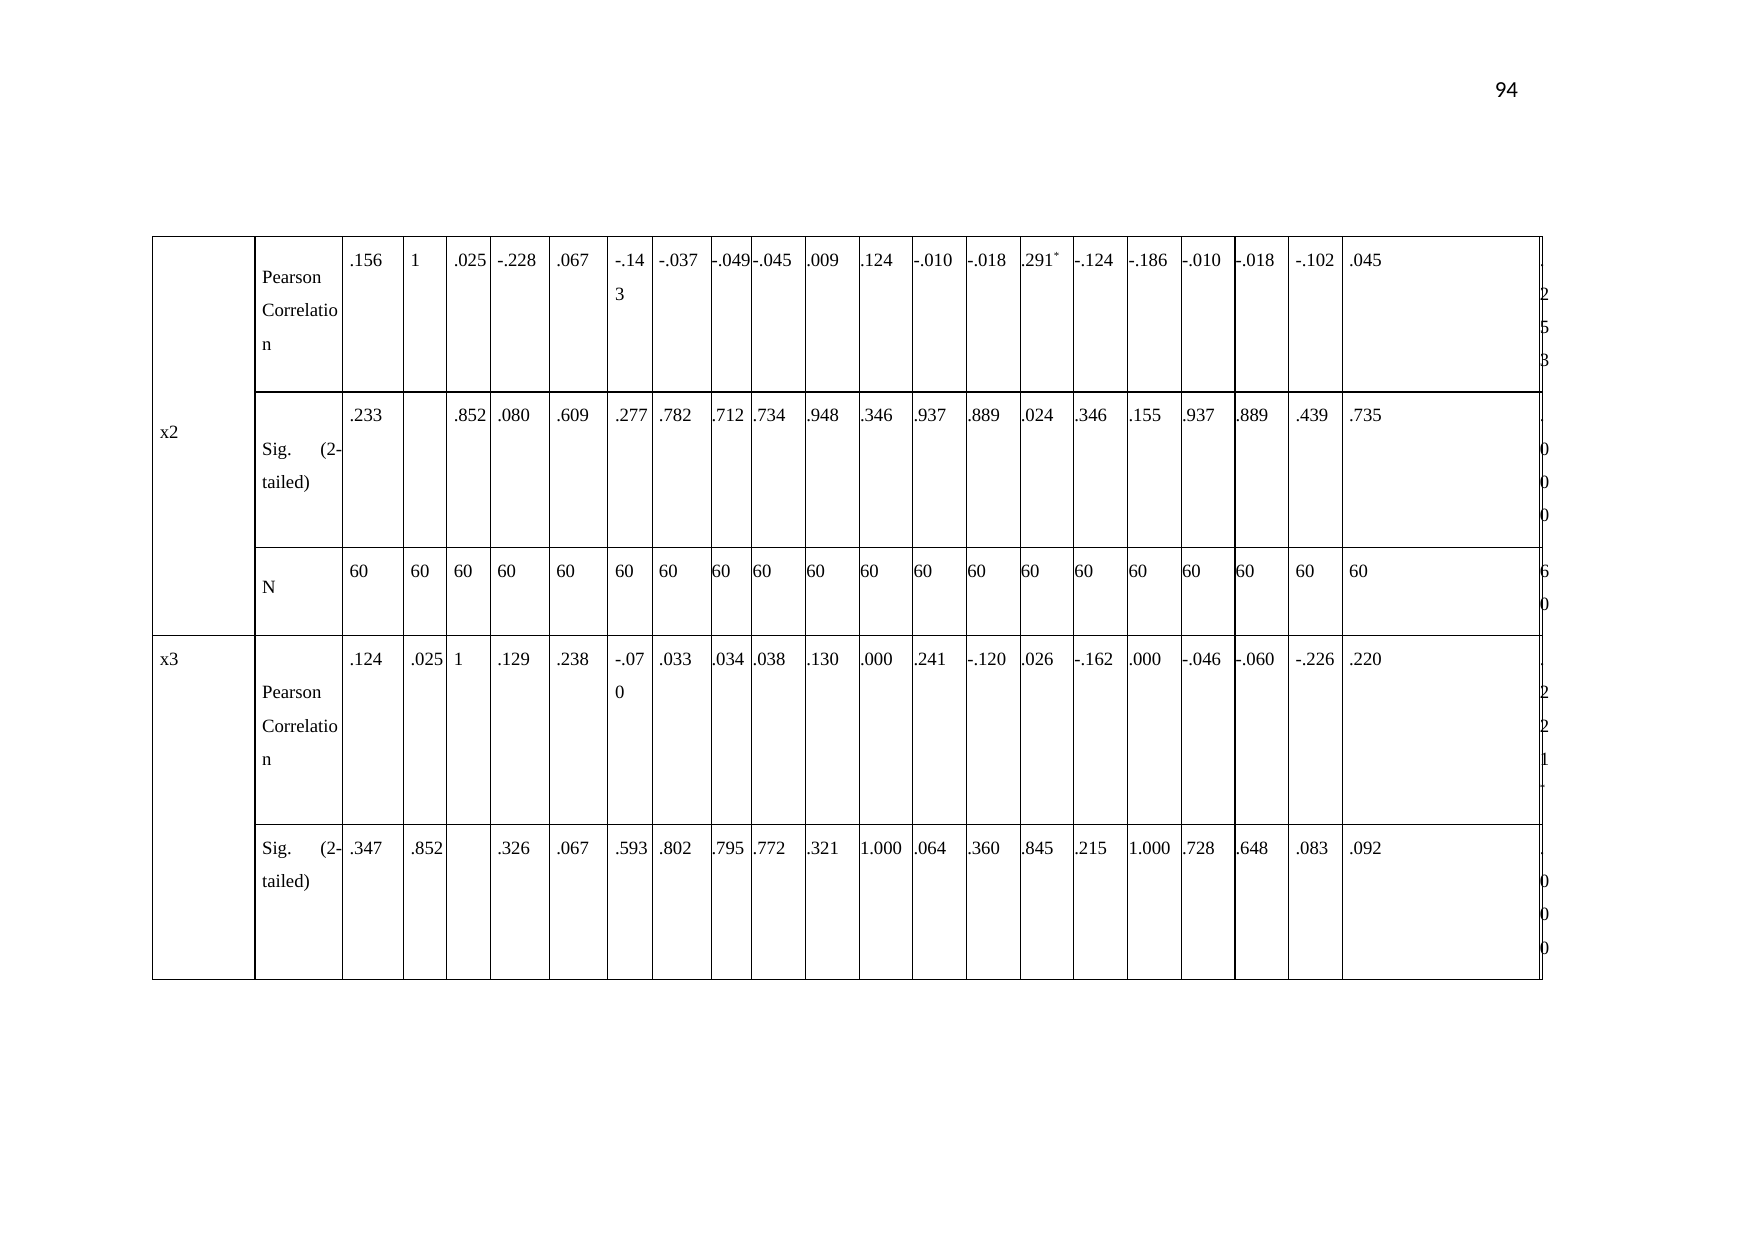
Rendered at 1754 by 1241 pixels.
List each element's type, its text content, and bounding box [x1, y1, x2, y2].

table_cell -.049 [712, 237, 751, 391]
table_cell .130 [806, 636, 859, 824]
table_cell 1.000 [860, 825, 912, 979]
table_cell .712 [712, 393, 751, 547]
table_cell 60 [1343, 548, 1539, 635]
table_cell .155 [1128, 393, 1181, 547]
table_cell 60 [913, 548, 966, 635]
table_cell .937 [1182, 393, 1234, 547]
table_cell .728 [1182, 825, 1234, 979]
table_cell 1 [447, 636, 490, 824]
table_cell .277 [608, 393, 652, 547]
table_cell .238 [550, 636, 607, 824]
table_cell 60 [712, 548, 751, 635]
table_cell Pearson Correlation [256, 237, 342, 391]
table_cell .038 [752, 636, 805, 824]
table_cell .346 [860, 393, 912, 547]
table_cell -.124 [1074, 237, 1127, 391]
table_cell [447, 825, 490, 979]
table_cell 60 [404, 548, 446, 635]
table_cell -.162 [1074, 636, 1127, 824]
table_cell .593 [608, 825, 652, 979]
table_cell -.045 [752, 237, 805, 391]
table_cell .067 [550, 237, 607, 391]
table_cell .735 [1343, 393, 1539, 547]
table_cell .129 [491, 636, 549, 824]
table_cell 1.000 [1128, 825, 1181, 979]
table_cell -.010 [913, 237, 966, 391]
table_cell .009 [806, 237, 859, 391]
table_cell 60 [1021, 548, 1073, 635]
table_cell -.226 [1289, 636, 1342, 824]
table_cell 60 [860, 548, 912, 635]
table_cell .802 [653, 825, 711, 979]
table_cell .215 [1074, 825, 1127, 979]
table_cell -.018 [967, 237, 1020, 391]
table_cell 1 [404, 237, 446, 391]
table_cell -.102 [1289, 237, 1342, 391]
table_cell .220 [1343, 636, 1539, 824]
table_cell .000 [860, 636, 912, 824]
table_cell .360 [967, 825, 1020, 979]
table_cell -.186 [1128, 237, 1181, 391]
table_cell 60 [806, 548, 859, 635]
table_cell -.120 [967, 636, 1020, 824]
table_cell -.010 [1182, 237, 1234, 391]
table_cell .347 [343, 825, 403, 979]
table_cell .024 [1021, 393, 1073, 547]
table_cell .083 [1289, 825, 1342, 979]
table_cell 60 [343, 548, 403, 635]
table_cell .156 [343, 237, 403, 391]
table_cell .124 [343, 636, 403, 824]
table_cell .795 [712, 825, 751, 979]
table_cell 60 [967, 548, 1020, 635]
table_cell .026 [1021, 636, 1073, 824]
table_cell x2 [153, 237, 254, 635]
table_cell .948 [806, 393, 859, 547]
table_cell .291* [1021, 237, 1073, 391]
table_cell .000 [1128, 636, 1181, 824]
table_cell -.018 [1236, 237, 1288, 391]
table_cell .025 [447, 237, 490, 391]
table_cell -.037 [653, 237, 711, 391]
table_cell .326 [491, 825, 549, 979]
table_cell .233 [343, 393, 403, 547]
table_cell .080 [491, 393, 549, 547]
table_cell .648 [1236, 825, 1288, 979]
table_cell .124 [860, 237, 912, 391]
table_cell -.046 [1182, 636, 1234, 824]
table_cell .064 [913, 825, 966, 979]
table_cell -.143 [608, 237, 652, 391]
table_cell .034 [712, 636, 751, 824]
table_cell 60 [491, 548, 549, 635]
table_cell [404, 393, 446, 547]
table_cell .321 [806, 825, 859, 979]
table_cell N [256, 548, 342, 635]
table_cell .782 [653, 393, 711, 547]
table_cell .025 [404, 636, 446, 824]
table_cell .734 [752, 393, 805, 547]
table_cell .241 [913, 636, 966, 824]
table_cell 60 [608, 548, 652, 635]
table_cell .889 [967, 393, 1020, 547]
table_cell .092 [1343, 825, 1539, 979]
table_cell 60 [550, 548, 607, 635]
table_cell Pearson Correlation [256, 636, 342, 824]
table_cell 60 [1182, 548, 1234, 635]
table_cell 60 [1236, 548, 1288, 635]
table_cell .889 [1236, 393, 1288, 547]
table_cell 60 [752, 548, 805, 635]
table_cell 60 [1289, 548, 1342, 635]
table_cell 60 [653, 548, 711, 635]
table_cell -.228 [491, 237, 549, 391]
table_cell -.060 [1236, 636, 1288, 824]
table_cell Sig. (2-tailed) [256, 393, 342, 547]
table_cell .346 [1074, 393, 1127, 547]
table_cell Sig. (2-tailed) [256, 825, 342, 979]
table_cell .772 [752, 825, 805, 979]
table_cell 60 [1128, 548, 1181, 635]
table_cell x3 [153, 636, 254, 979]
table_cell .609 [550, 393, 607, 547]
table_cell .845 [1021, 825, 1073, 979]
table_cell 60 [1074, 548, 1127, 635]
table_cell .937 [913, 393, 966, 547]
table_cell .033 [653, 636, 711, 824]
table_cell .045 [1343, 237, 1539, 391]
table_cell .852 [404, 825, 446, 979]
table_cell .067 [550, 825, 607, 979]
table_cell .439 [1289, 393, 1342, 547]
table_cell -.070 [608, 636, 652, 824]
table_cell 60 [447, 548, 490, 635]
table_cell .852 [447, 393, 490, 547]
